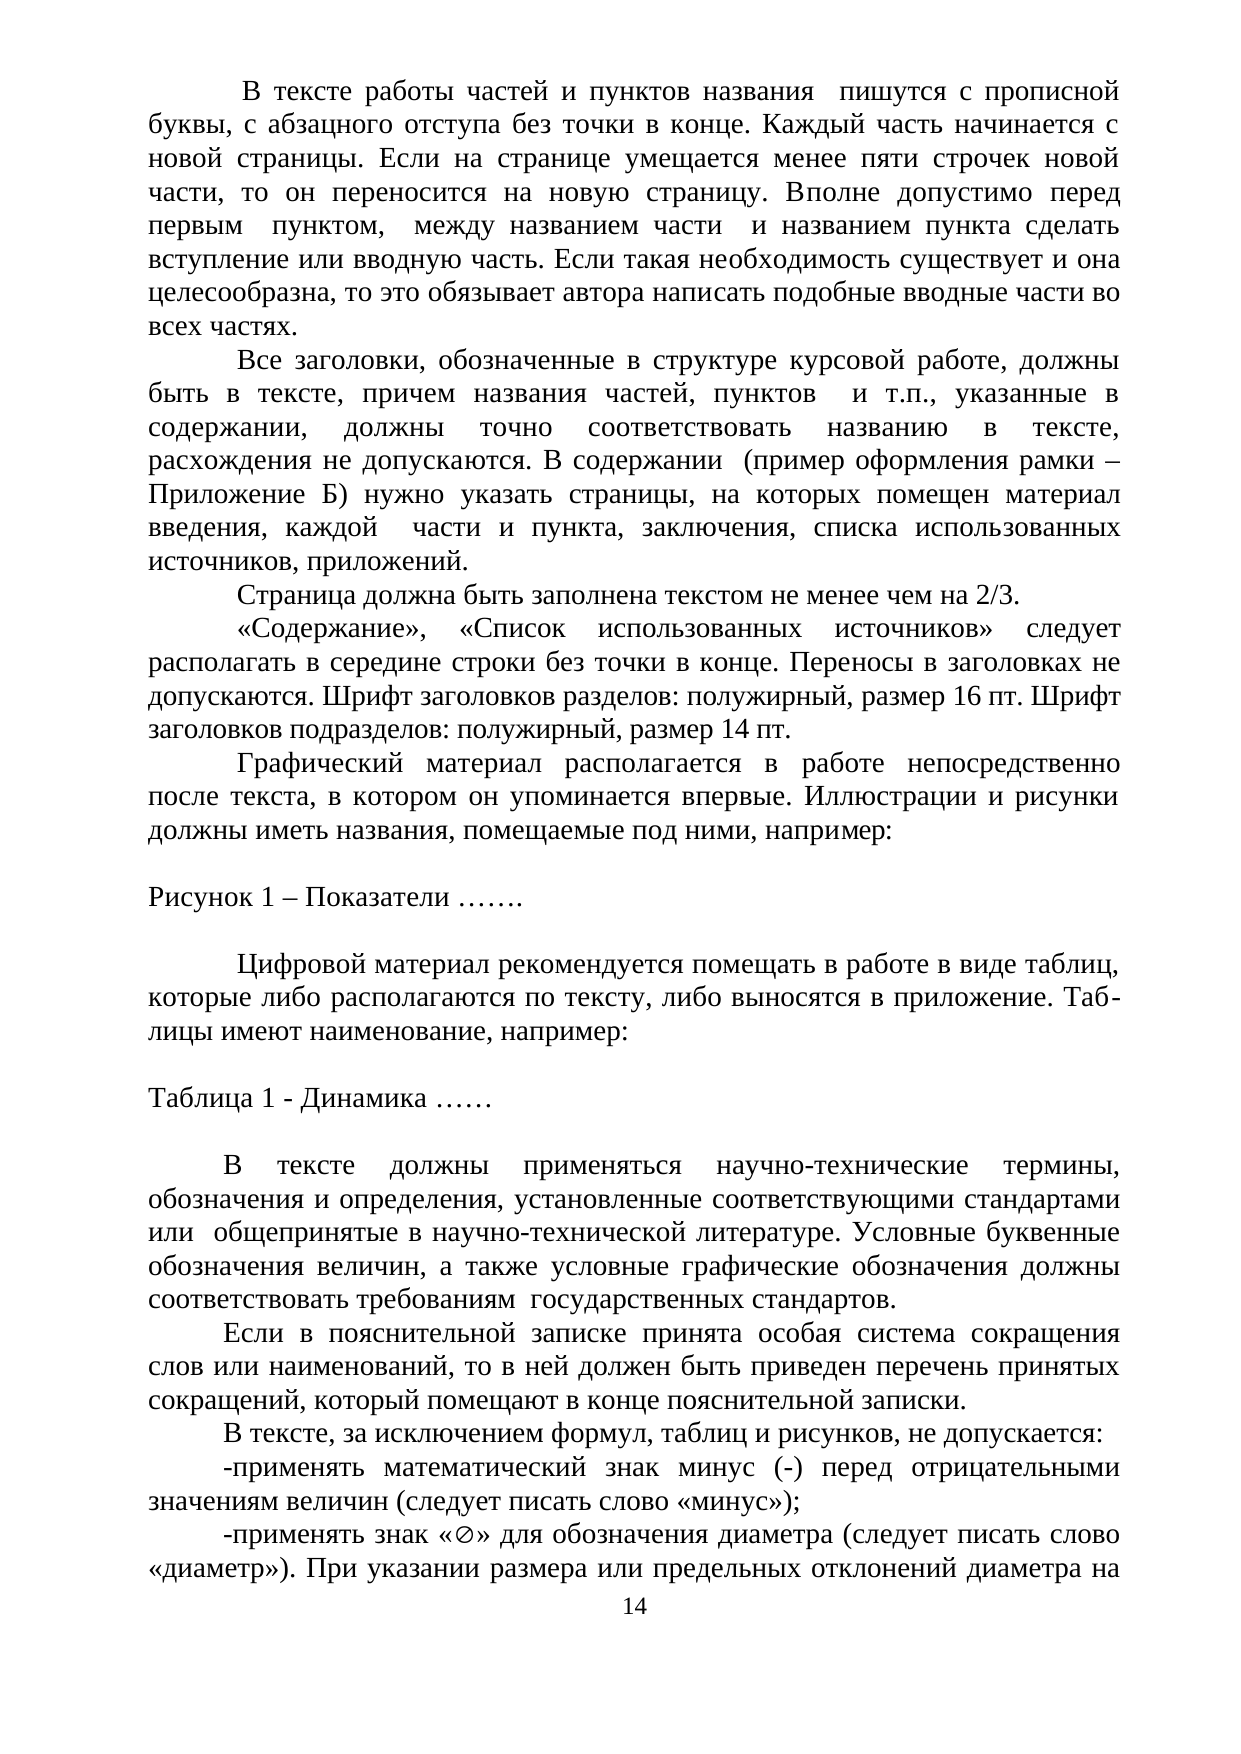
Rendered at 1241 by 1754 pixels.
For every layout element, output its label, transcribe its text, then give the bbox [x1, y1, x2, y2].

text Все заголовки, обозначенные в структуре курсовой работе, должны быть в тексте, причем названия частей, пунктов и т.п., указанные в содержании, должны точно соответствовать названию в тексте, расхождения не допускаются. В содержании (пример оформления рамки – Приложение Б) нужно указать страницы, на которых помещен материал введения, каждой части и пункта, заключения, списка использованных источников, приложений. [148, 342, 1121, 577]
text В тексте должны применяться научно-технические термины, обозначения и определения, установленные соответствующими стандартами или общепринятые в научно-технической литературе. Условные буквенные обозначения величин, а также условные графические обозначения должны соответствовать требованиям государственных стандартов. [148, 1147, 1121, 1315]
text Таблица 1 - Динамика …… [148, 1080, 1121, 1114]
text Страница должна быть заполнена текстом не менее чем на 2/3. [148, 577, 1121, 611]
text В тексте работы частей и пунктов названия пишутся с прописной буквы, с абзацного отступа без точки в конце. Каждый часть начинается с новой страницы. Если на странице умещается менее пяти строчек новой части, то он переносится на новую страницу. Вполне допустимо перед первым пунктом, между названием части и названием пункта сделать вступление или вводную часть. Если такая необходимость существует и она целесообразна, то это обязывает автора написать подобные вводные части во всех частях. [148, 73, 1121, 341]
text Рисунок 1 – Показатели ……. [148, 879, 1121, 912]
text Цифровой материал рекомендуется помещать в работе в виде таблиц, которые либо располагаются по тексту, либо выносятся в приложение. Таблицы имеют наименование, например: [148, 946, 1121, 1047]
text Графический материал располагается в работе непосредственно после текста, в котором он упоминается впервые. Иллюстрации и рисунки должны иметь названия, помещаемые под ними, например: [148, 745, 1121, 845]
text -применять математический знак минус (-) перед отрицательными значениям величин (следует писать слово «минус»); [148, 1449, 1121, 1516]
text «Содержание», «Список использованных источников» следует располагать в середине строки без точки в конце. Переносы в заголовках не допускаются. Шрифт заголовков разделов: полужирный, размер 16 пт. Шрифт заголовков подразделов: полужирный, размер 14 пт. [148, 611, 1121, 745]
text Если в пояснительной записке принята особая система сокращения слов или наименований, то в ней должен быть приведен перечень принятых сокращений, который помещают в конце пояснительной записки. [148, 1315, 1121, 1416]
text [148, 1516, 1121, 1583]
text В тексте, за исключением формул, таблиц и рисунков, не допускается: [148, 1416, 1121, 1449]
